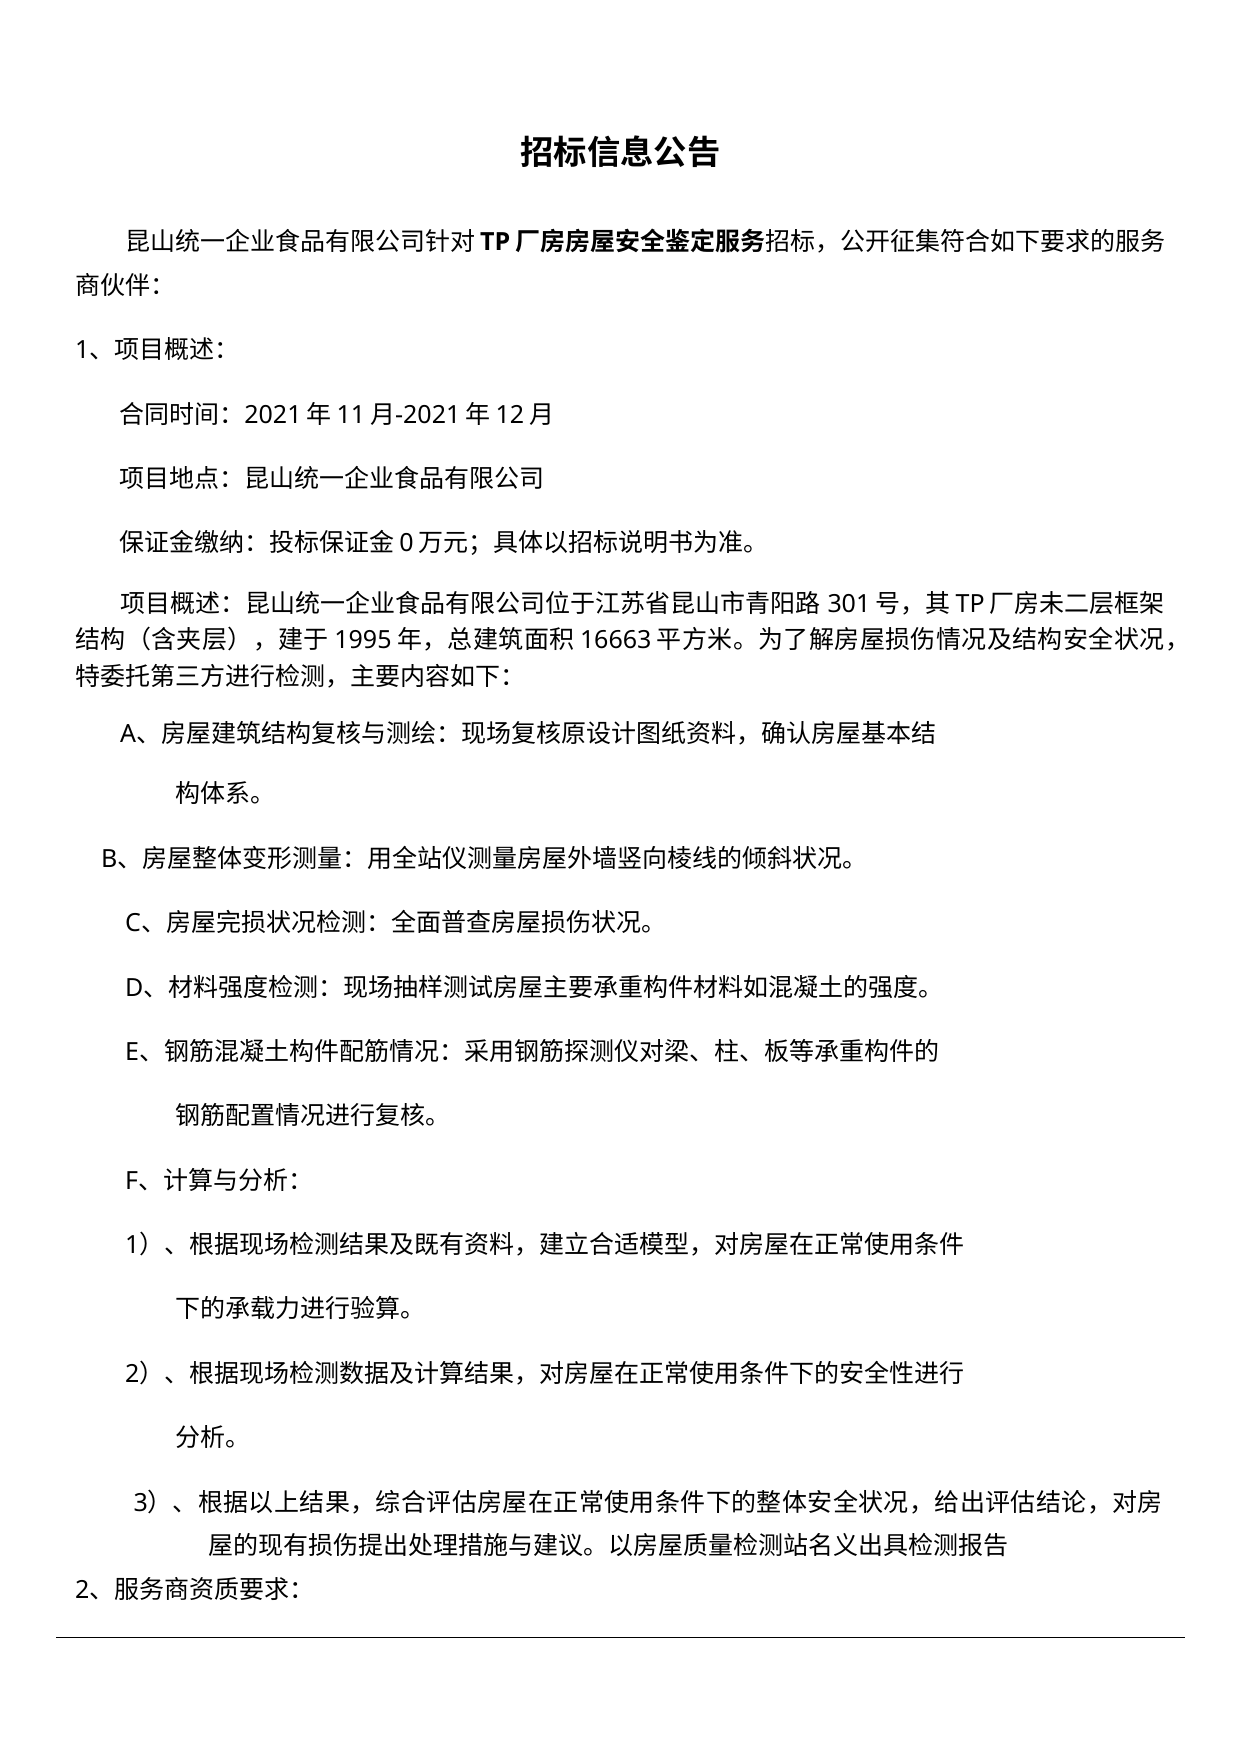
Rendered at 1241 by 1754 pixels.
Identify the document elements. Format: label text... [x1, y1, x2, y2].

text 招标信息公告 [75, 106, 1165, 193]
text A、房屋建筑结构复核与测绘：现场复核原设计图纸资料，确认房屋基本结 [75, 713, 1165, 749]
text 项目概述：昆山统一企业食品有限公司位于江苏省昆山市青阳路301号，其TP厂房未二层框架结构（含夹层），建于1995年，总建筑面积16663平方米。为了解房屋损伤情况及结构安全状况，特委托第三方进行检测，主要内容如下： [75, 583, 1165, 692]
text 2、服务商资质要求： [75, 1565, 1165, 1609]
text C、房屋完损状况检测：全面普查房屋损伤状况。 [75, 899, 1165, 942]
list 、根据以上结果，综合评估房屋在正常使用条件下的整体安全状况，给出评估结论，对房屋的现有损伤提出处理措施与建议。以房屋质量检测站名义出具检测报告 [133, 1478, 1165, 1565]
text 2）、根据现场检测数据及计算结果，对房屋在正常使用条件下的安全性进行 [75, 1349, 1165, 1393]
text 昆山统一企业食品有限公司针对TP厂房房屋安全鉴定服务招标，公开征集符合如下要求的服务商伙伴： [75, 218, 1165, 305]
text 保证金缴纳：投标保证金0万元；具体以招标说明书为准。 [119, 519, 1165, 563]
text 合同时间：2021年11月-2021年12月 [119, 390, 1165, 434]
text E、钢筋混凝土构件配筋情况：采用钢筋探测仪对梁、柱、板等承重构件的 [75, 1028, 1165, 1071]
text 构体系。 [75, 770, 1165, 814]
text 1）、根据现场检测结果及既有资料，建立合适模型，对房屋在正常使用条件 [75, 1221, 1165, 1264]
text B、房屋整体变形测量：用全站仪测量房屋外墙竖向棱线的倾斜状况。 [75, 834, 1165, 878]
text 下的承载力进行验算。 [75, 1285, 1165, 1329]
text F、计算与分析： [75, 1156, 1165, 1200]
text 1、项目概述： [75, 326, 1165, 369]
text 项目地点：昆山统一企业食品有限公司 [119, 455, 1165, 498]
text D、材料强度检测：现场抽样测试房屋主要承重构件材料如混凝土的强度。 [75, 963, 1165, 1007]
text 钢筋配置情况进行复核。 [75, 1092, 1165, 1136]
text 分析。 [75, 1414, 1165, 1457]
